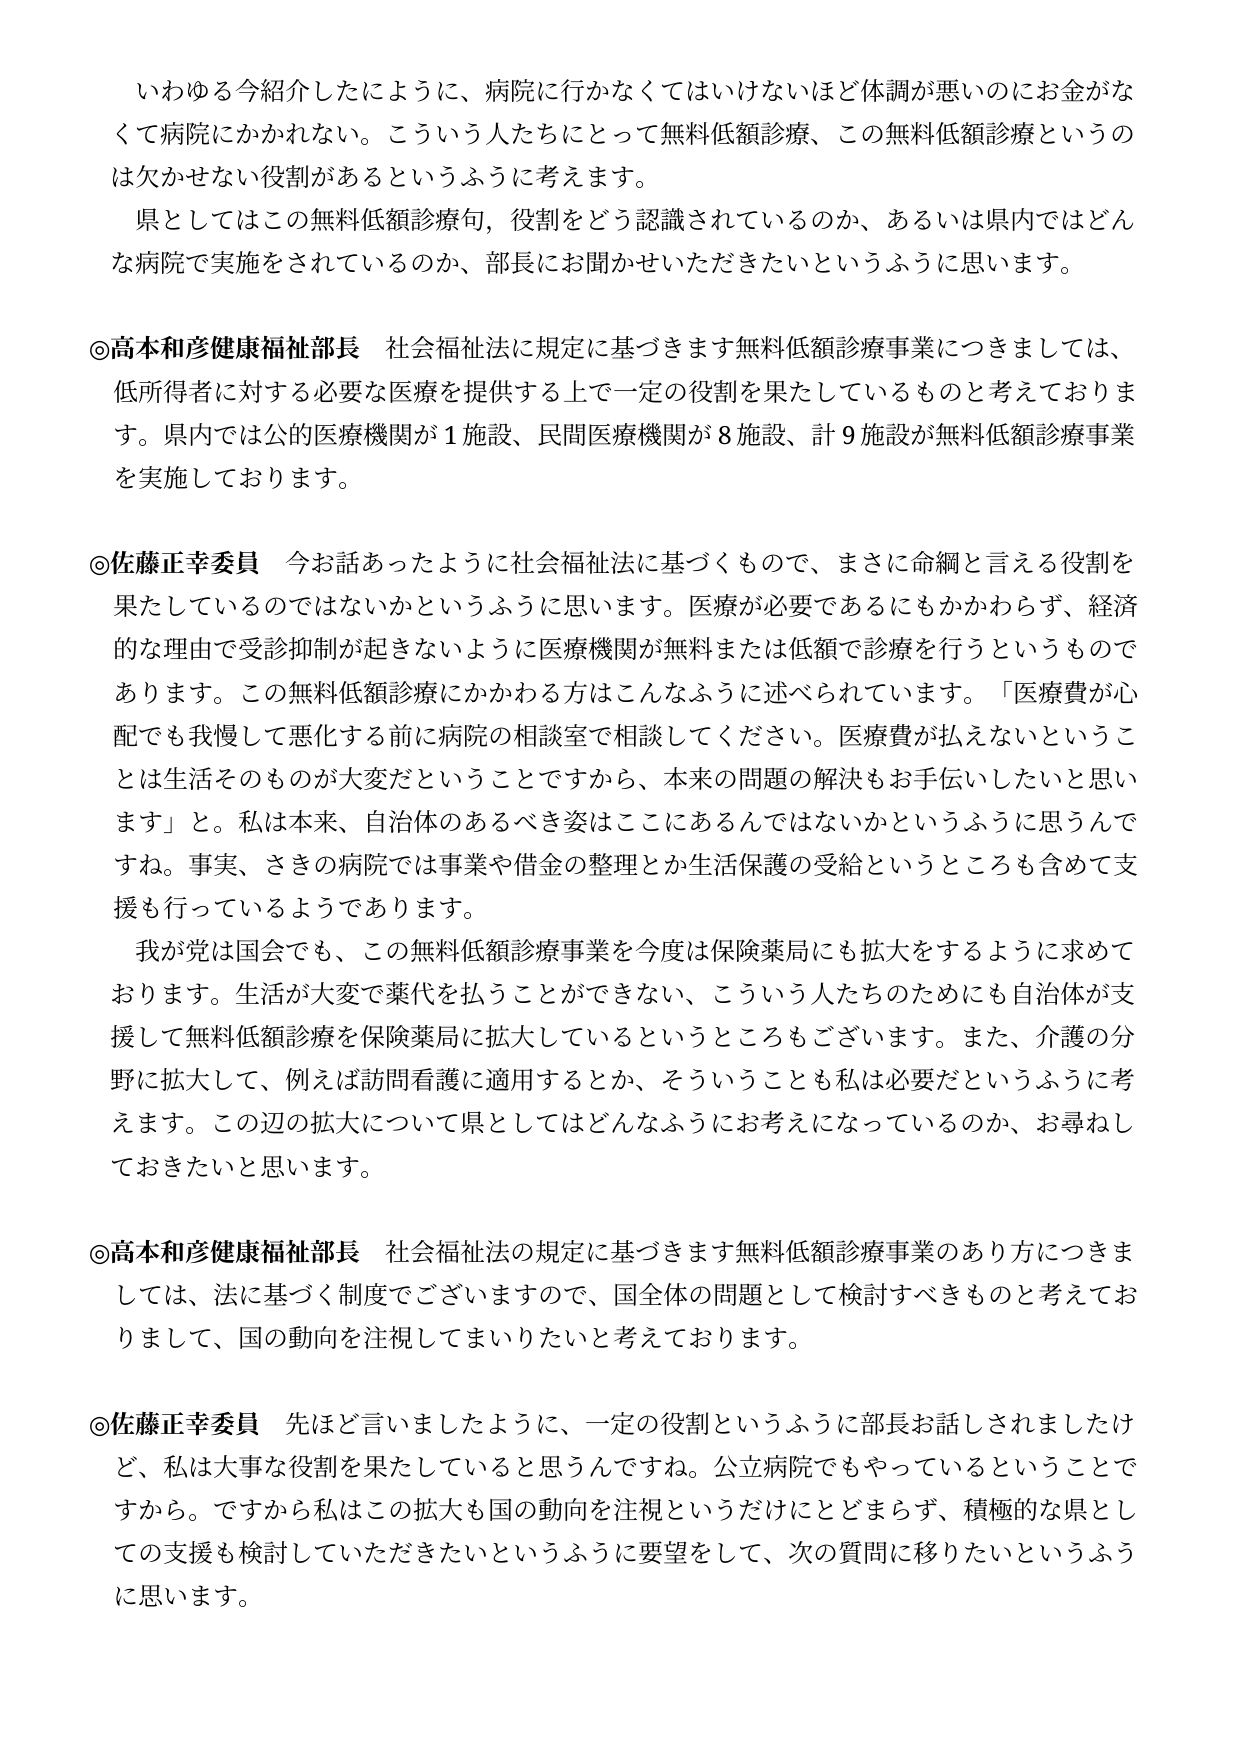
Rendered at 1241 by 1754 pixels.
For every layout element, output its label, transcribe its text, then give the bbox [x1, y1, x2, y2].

text 県としてはこの無料低額診療句，役割をどう認識されているのか、あるいは県内ではどんな病院で実施をされているのか、部長にお聞かせいただきたいというふうに思います。 [111, 200, 1152, 280]
text ◎佐藤正幸委員 先ほど言いましたように、一定の役割というふうに部長お話しされましたけど、私は大事な役割を果たしていると思うんですね。公立病院でもやっているということですから。ですから私はこの拡大も国の動向を注視というだけにとどまらず、積極的な県としての支援も検討していただきたいというふうに要望をして、次の質問に移りたいというふうに思います。 [89, 1404, 1152, 1614]
text ◎高本和彦健康福祉部長 社会福祉法に規定に基づきます無料低額診療事業につきましては、低所得者に対する必要な医療を提供する上で一定の役割を果たしているものと考えております。県内では公的医療機関が1施設、民間医療機関が8施設、計9施設が無料低額診療事業を実施しております。 [89, 328, 1152, 495]
text 我が党は国会でも、この無料低額診療事業を今度は保険薬局にも拡大をするように求めております。生活が大変で薬代を払うことができない、こういう人たちのためにも自治体が支援して無料低額診療を保険薬局に拡大しているというところもございます。また、介護の分野に拡大して、例えば訪問看護に適用するとか、そういうことも私は必要だというふうに考えます。この辺の拡大について県としてはどんなふうにお考えになっているのか、お尋ねしておきたいと思います。 [111, 931, 1152, 1184]
text ◎佐藤正幸委員 今お話あったように社会福祉法に基づくもので、まさに命綱と言える役割を果たしているのではないかというふうに思います。医療が必要であるにもかかわらず、経済的な理由で受診抑制が起きないように医療機関が無料または低額で診療を行うというものであります。この無料低額診療にかかわる方はこんなふうに述べられています。「医療費が心配でも我慢して悪化する前に病院の相談室で相談してください。医療費が払えないということは生活そのものが大変だということですから、本来の問題の解決もお手伝いしたいと思います」と。私は本来、自治体のあるべき姿はここにあるんではないかというふうに思うんですね。事実、さきの病院では事業や借金の整理とか生活保護の受給というところも含めて支援も行っているようであります。 [89, 543, 1152, 926]
text いわゆる今紹介したにように、病院に行かなくてはいけないほど体調が悪いのにお金がなくて病院にかかれない。こういう人たちにとって無料低額診療、この無料低額診療というのは欠かせない役割があるというふうに考えます。 [111, 71, 1152, 194]
text ◎高本和彦健康福祉部長 社会福祉法の規定に基づきます無料低額診療事業のあり方につきましては、法に基づく制度でございますので、国全体の問題として検討すべきものと考えておりまして、国の動向を注視してまいりたいと考えております。 [89, 1232, 1152, 1356]
